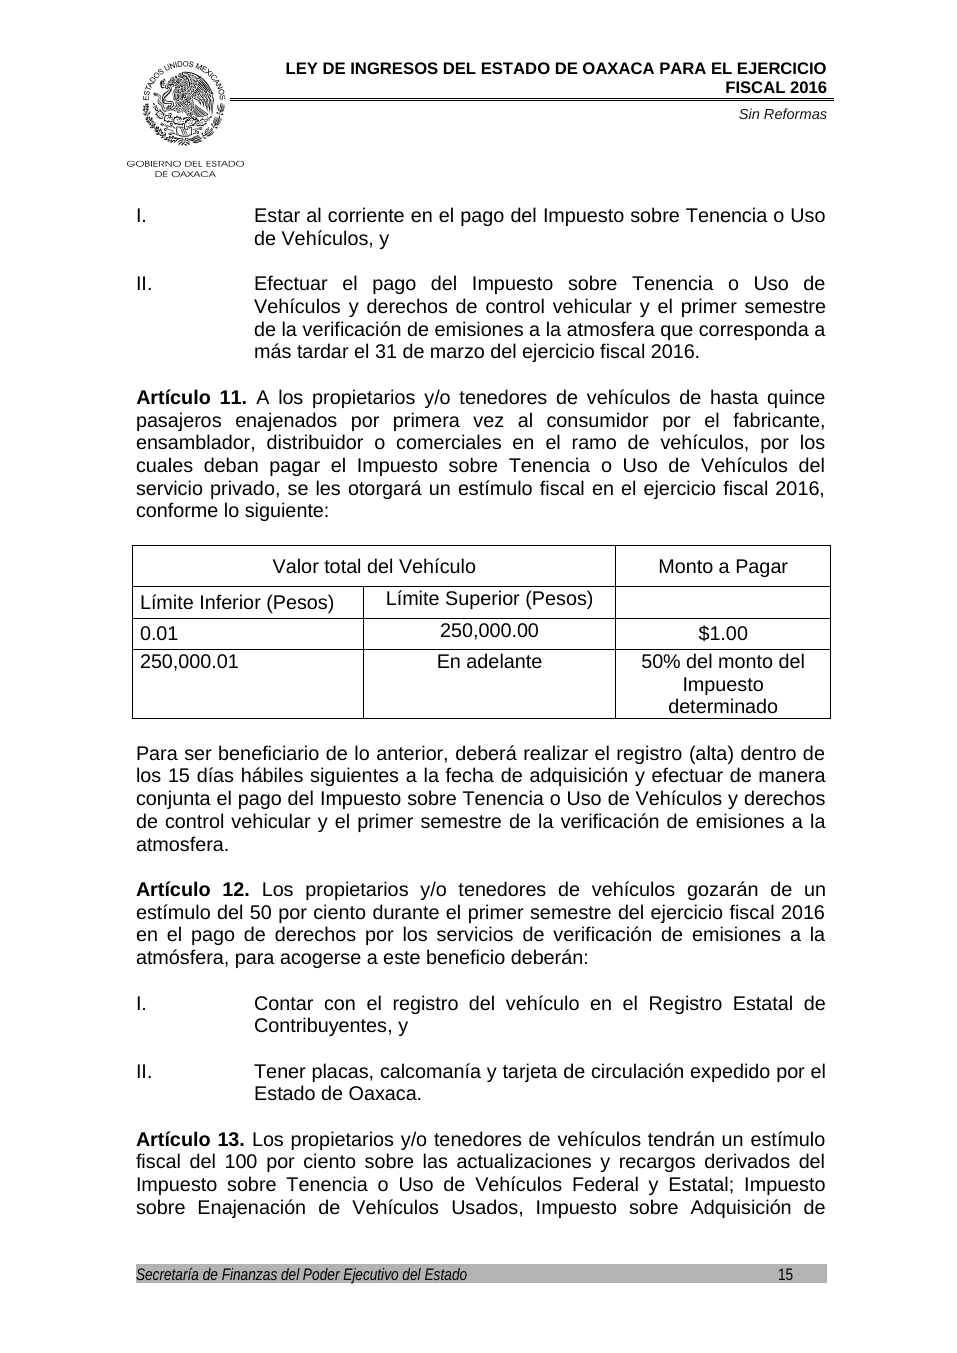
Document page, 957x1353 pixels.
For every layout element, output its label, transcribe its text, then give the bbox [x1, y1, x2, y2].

table_cell 250,000.00 [364, 619, 615, 649]
list Contar con el registro del vehículo en el Registro Estatal de Contribuyentes, y [136, 991, 827, 1037]
text Artículo 11. A los propietarios y/o tenedores de vehículos de hasta quince pasajeros enajenados por primera vez al consumidor por el fabricante, ensamblador, distribuidor o comerciales en el ramo de vehículos, por los cuales deban pagar el Impuesto sobre Tenencia o Uso de Vehículos del servicio privado, se les otorgará un estímulo fiscal en el ejercicio fiscal 2016, conforme lo siguiente: [136, 386, 827, 522]
table_cell [616, 587, 830, 617]
table_header Monto a Pagar [616, 546, 830, 586]
table_cell 50% del monto del Impuesto determinado [616, 650, 830, 718]
table_header Valor total del Vehículo [133, 546, 615, 586]
table_cell Límite Inferior (Pesos) [133, 587, 363, 617]
table_cell En adelante [364, 650, 615, 718]
list Tener placas, calcomanía y tarjeta de circulación expedido por el Estado de Oaxaca. [136, 1059, 827, 1105]
text Artículo 12. Los propietarios y/o tenedores de vehículos gozarán de un estímulo del 50 por ciento durante el primer semestre del ejercicio fiscal 2016 en el pago de derechos por los servicios de verificación de emisiones a la atmósfera, para acogerse a este beneficio deberán: [136, 878, 827, 969]
table_cell $1.00 [616, 619, 830, 649]
picture [124, 58, 247, 180]
text Para ser beneficiario de lo anterior, deberá realizar el registro (alta) dentro de los 15 días hábiles siguientes a la fecha de adquisición y efectuar de manera conjunta el pago del Impuesto sobre Tenencia o Uso de Vehículos y derechos de control vehicular y el primer semestre de la verificación de emisiones a la atmosfera. [136, 742, 827, 855]
table_cell 0.01 [133, 619, 363, 649]
table_cell 250,000.01 [133, 650, 363, 718]
list Estar al corriente en el pago del Impuesto sobre Tenencia o Uso de Vehículos, y [136, 204, 827, 249]
table_cell Límite Superior (Pesos) [364, 587, 615, 617]
